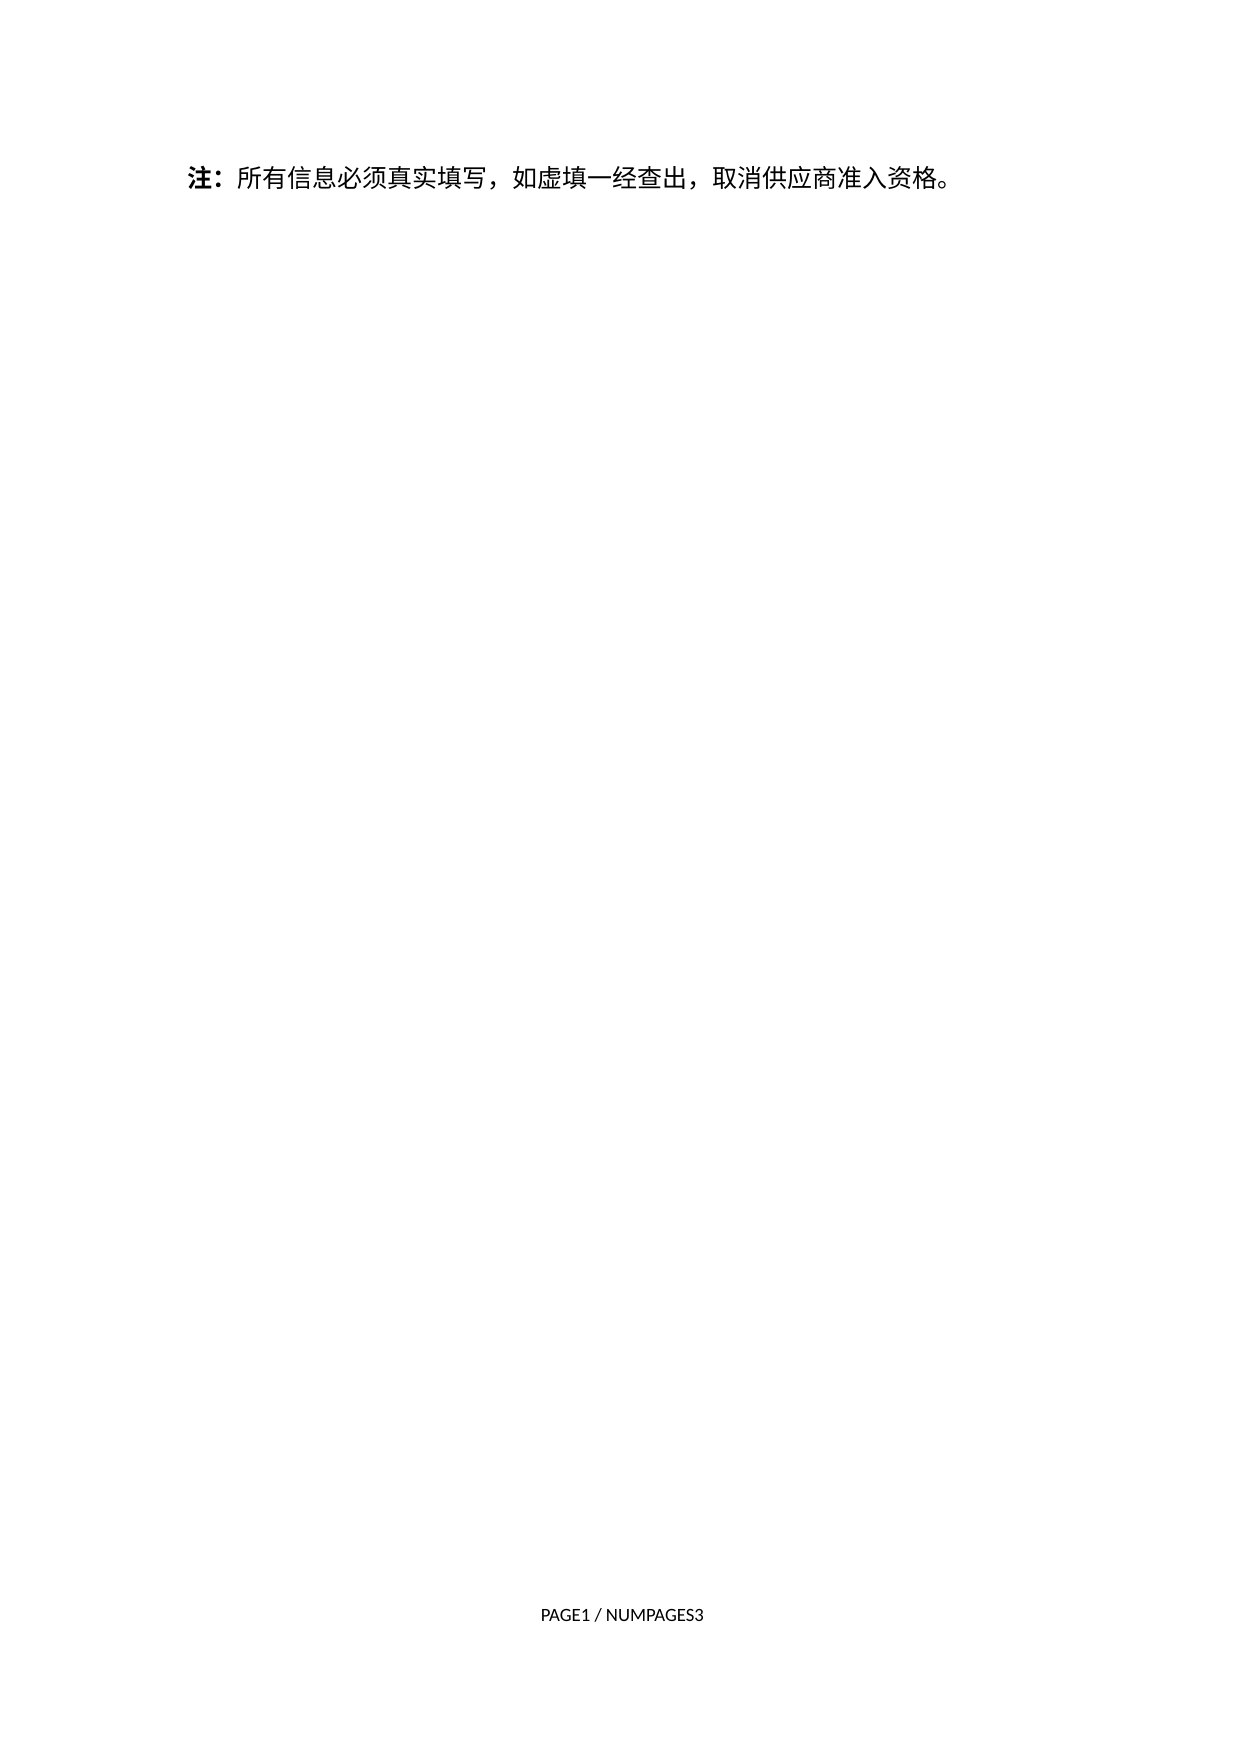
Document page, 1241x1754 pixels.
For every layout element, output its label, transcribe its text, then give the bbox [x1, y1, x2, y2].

text 注：所有信息必须真实填写，如虚填一经查出，取消供应商准入资格。 [187, 158, 1053, 195]
